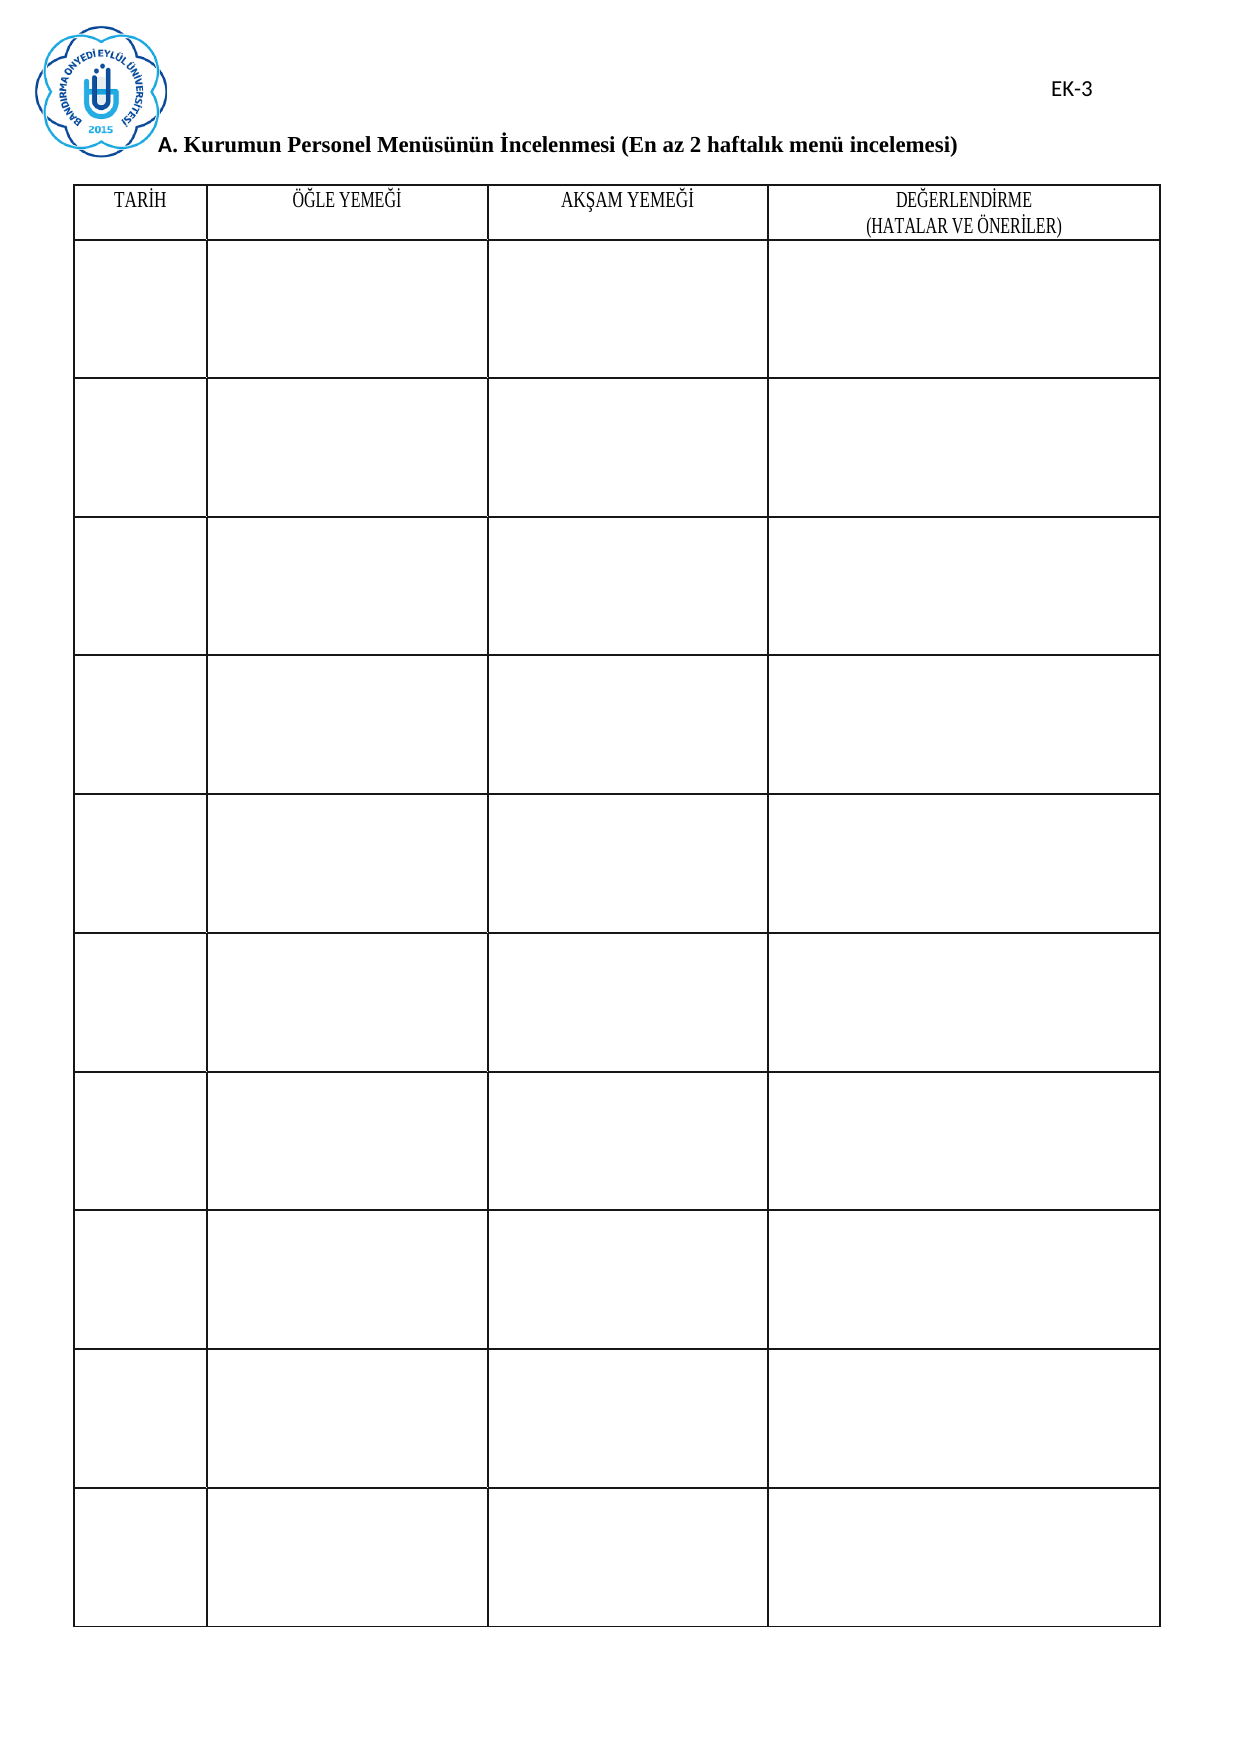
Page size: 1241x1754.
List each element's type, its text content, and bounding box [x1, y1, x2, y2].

table_header ÖĞLE YEMEĞİ [208, 186, 487, 238]
table_cell [208, 241, 487, 377]
table_cell [769, 379, 1159, 516]
text A. Kurumun Personel Menüsünün İncelenmesi (En az 2 haftalık menü incelemesi) [148, 130, 1092, 158]
table_cell [75, 1350, 206, 1487]
table_cell [489, 241, 767, 377]
table_cell [75, 1073, 206, 1209]
table_cell [489, 1489, 767, 1626]
table_cell [489, 795, 767, 932]
table_cell [769, 518, 1159, 654]
table_header TARİH [75, 186, 206, 238]
table_cell [75, 518, 206, 654]
table_cell [489, 934, 767, 1071]
table_cell [769, 934, 1159, 1071]
table_cell [208, 379, 487, 516]
table_cell [208, 1073, 487, 1209]
table_header DEĞERLENDİRME (HATALAR VE ÖNERİLER) [769, 186, 1159, 238]
table_cell [208, 1489, 487, 1626]
table_cell [489, 656, 767, 793]
table_cell [489, 379, 767, 516]
picture [34, 25, 168, 158]
table_cell [75, 795, 206, 932]
table_cell [769, 1073, 1159, 1209]
table_cell [769, 1489, 1159, 1626]
table_cell [75, 241, 206, 377]
table_cell [75, 934, 206, 1071]
table_cell [208, 1211, 487, 1348]
table_cell [75, 379, 206, 516]
table_cell [769, 241, 1159, 377]
table_cell [769, 656, 1159, 793]
table_cell [208, 934, 487, 1071]
table_cell [489, 518, 767, 654]
table_cell [208, 795, 487, 932]
table_cell [208, 656, 487, 793]
table_cell [489, 1350, 767, 1487]
table_cell [769, 795, 1159, 932]
table_cell [769, 1350, 1159, 1487]
table_cell [75, 1211, 206, 1348]
table_cell [489, 1073, 767, 1209]
table_cell [769, 1211, 1159, 1348]
table_cell [75, 1489, 206, 1626]
table_cell [489, 1211, 767, 1348]
table_cell [208, 518, 487, 654]
table_cell [208, 1350, 487, 1487]
table_cell [75, 656, 206, 793]
table_header AKŞAM YEMEĞİ [489, 186, 767, 238]
